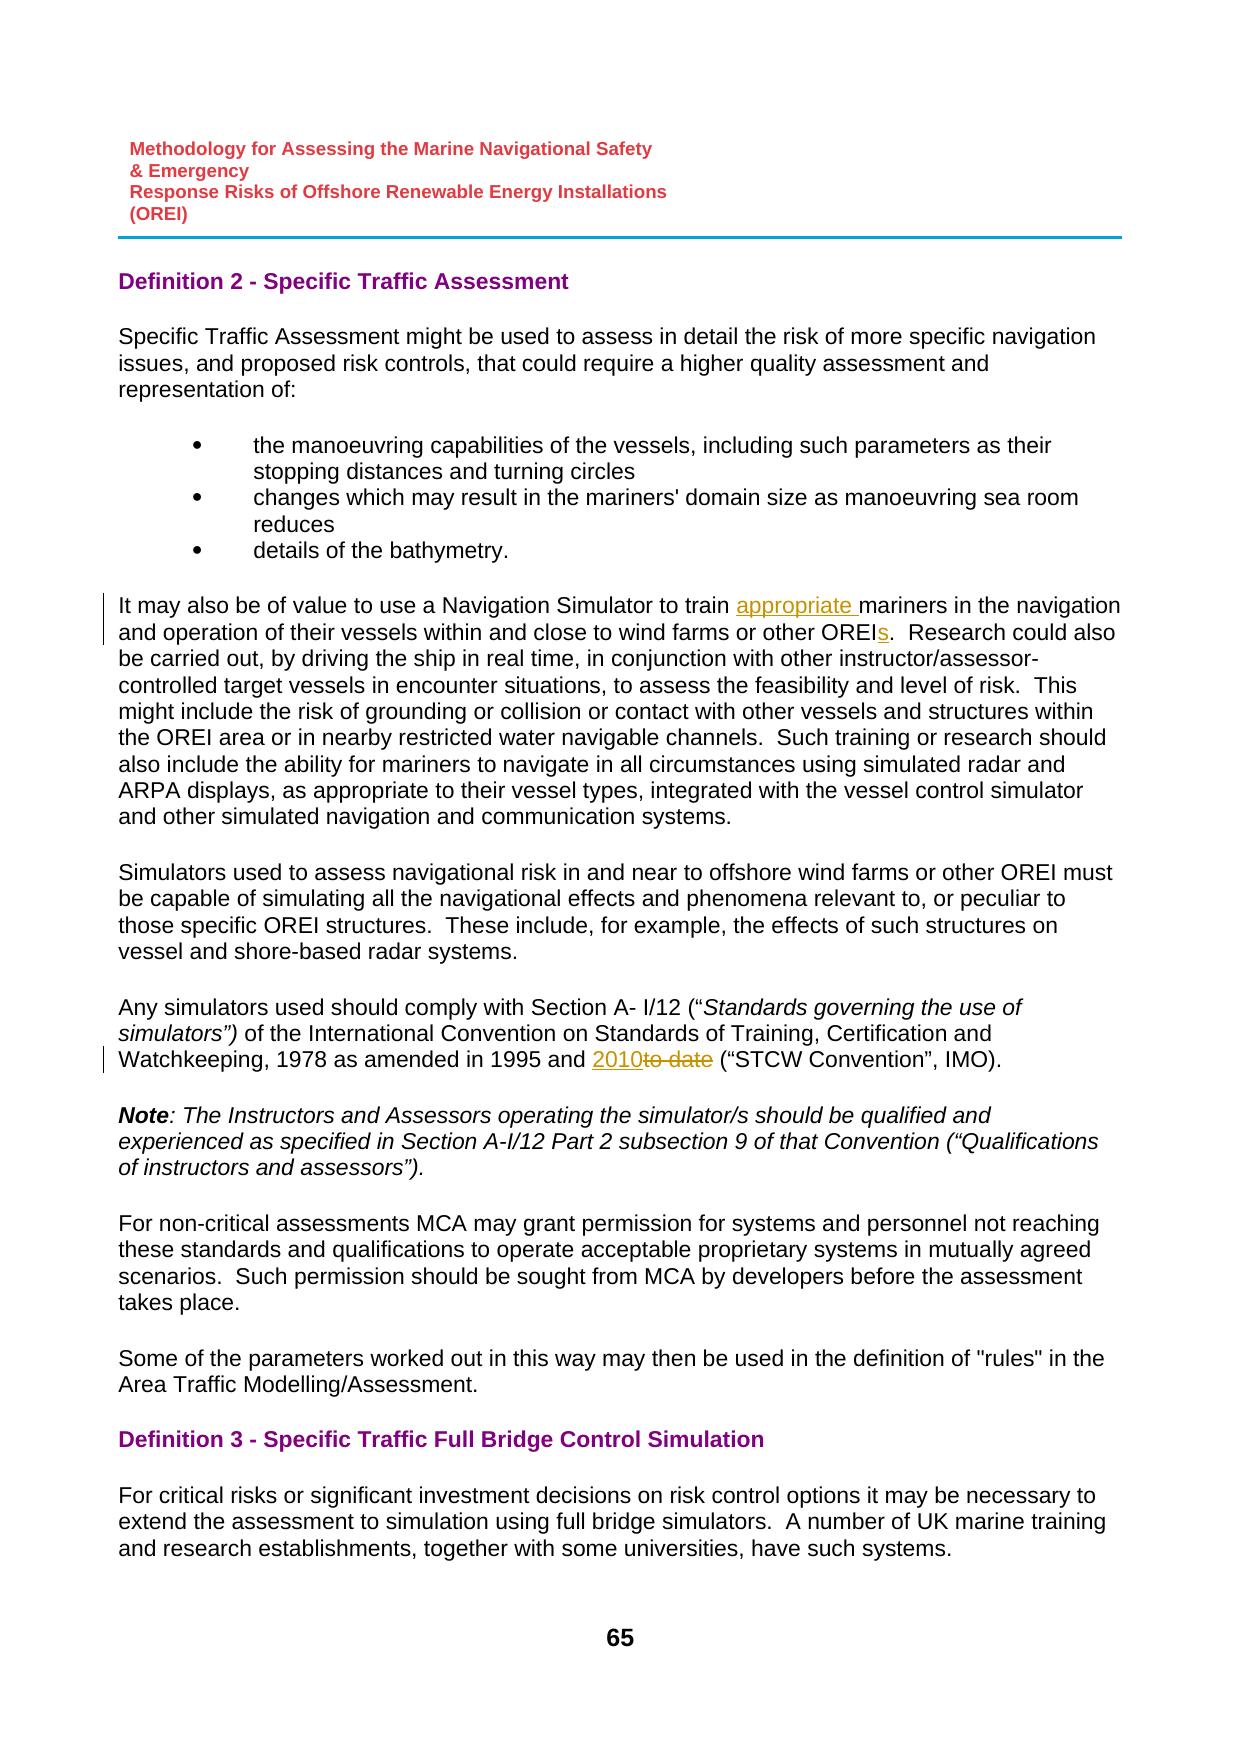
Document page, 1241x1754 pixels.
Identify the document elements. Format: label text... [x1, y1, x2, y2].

text Specific Traffic Assessment might be used to assess in detail the risk of more specific navigation issues, and proposed risk controls, that could require a higher quality assessment and representation of: [118, 323, 1122, 402]
text Definition 2 - Specific Traffic Assessment [118, 268, 1122, 294]
text Simulators used to assess navigational risk in and near to offshore wind farms or other OREI must be capable of simulating all the navigational effects and phenomena relevant to, or peculiar to those specific OREI structures. These include, for example, the effects of such structures on vessel and shore-based radar systems. [118, 859, 1122, 964]
text For non-critical assessments MCA may grant permission for systems and personnel not reaching these standards and qualifications to operate acceptable proprietary systems in mutually agreed scenarios. Such permission should be sought from MCA by developers before the assessment takes place. [118, 1210, 1122, 1315]
text Definition 3 - Specific Traffic Full Bridge Control Simulation [118, 1426, 1122, 1453]
text It may also be of value to use a Navigation Simulator to train mariners in the navigation and operation of their vessels within and close to wind farms or other OREI. Research could also be carried out, by driving the ship in real time, in conjunction with other instructor/assessor-controlled target vessels in encounter situations, to assess the feasibility and level of risk. This might include the risk of grounding or collision or contact with other vessels and structures within the OREI area or in nearby restricted water navigable channels. Such training or research should also include the ability for mariners to navigate in all circumstances using simulated radar and ARPA displays, as appropriate to their vessel types, integrated with the vessel control simulator and other simulated navigation and communication systems. [118, 592, 1122, 830]
text For critical risks or significant investment decisions on risk control options it may be necessary to extend the assessment to simulation using full bridge simulators. A number of UK marine training and research establishments, together with some universities, have such systems. [118, 1482, 1122, 1561]
text Note: The Instructors and Assessors operating the simulator/s should be qualified and experienced as specified in Section A-I/12 Part 2 subsection 9 of that Convention (“Qualifications of instructors and assessors”). [118, 1102, 1122, 1181]
list changes which may result in the mariners' domain size as manoeuvring sea room reduces [193, 484, 1122, 537]
text Any simulators used should comply with Section A- I/12 (“Standards governing the use of simulators”) of the International Convention on Standards of Training, Certification and Watchkeeping, 1978 as amended in 1995 and (“STCW Convention”, IMO). [118, 993, 1122, 1072]
list details of the bathymetry. [193, 537, 1122, 563]
list the manoeuvring capabilities of the vessels, including such parameters as their stopping distances and turning circles [193, 432, 1122, 484]
text Some of the parameters worked out in this way may then be used in the definition of "rules" in the Area Traffic Modelling/Assessment. [118, 1344, 1122, 1397]
